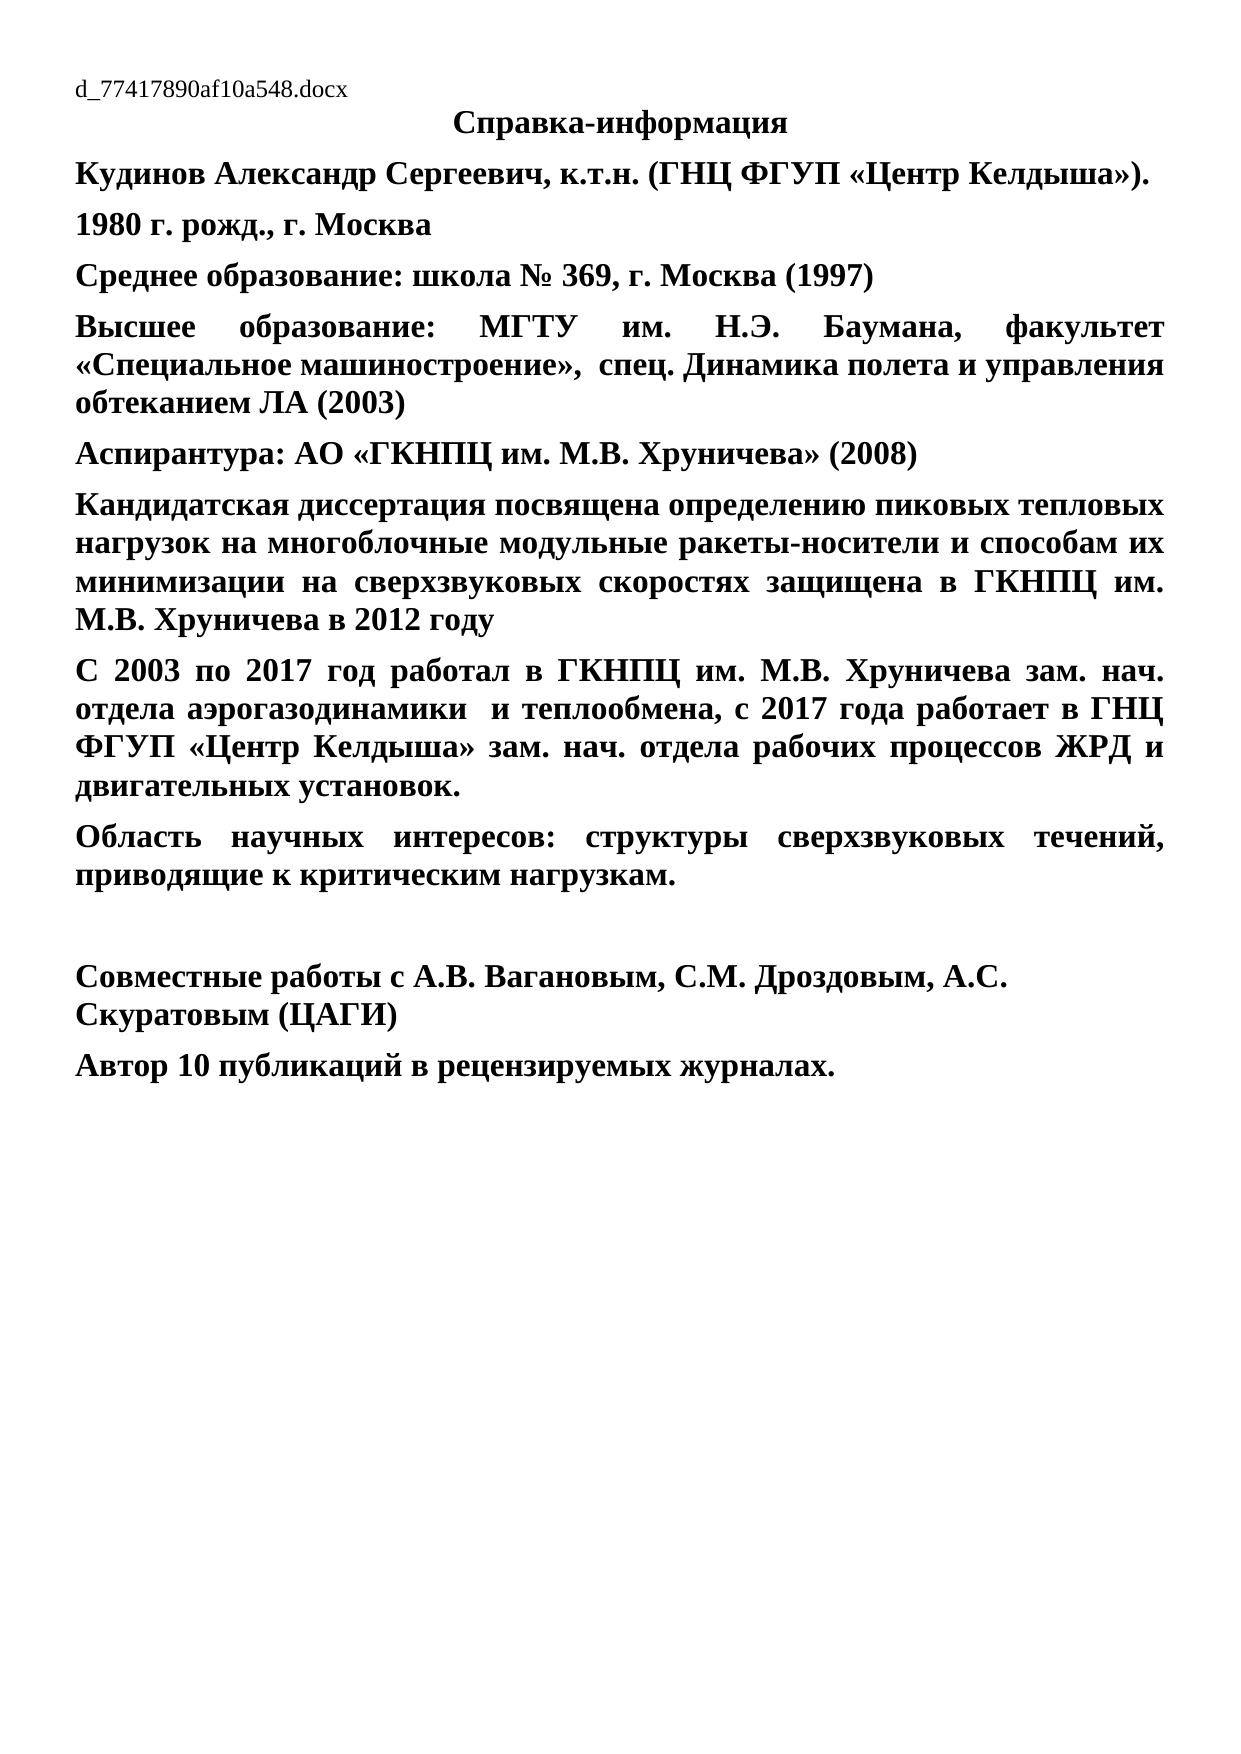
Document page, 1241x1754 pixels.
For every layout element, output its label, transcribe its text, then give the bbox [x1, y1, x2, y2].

text Среднее образование: школа № 369, г. Москва (1997) [75, 255, 1165, 293]
text Аспирантура: АО «ГКНПЦ им. М.В. Хруничева» (2008) [75, 433, 1165, 472]
text 1980 г. рожд., г. Москва [75, 204, 1165, 242]
text С 2003 по 2017 год работал в ГКНПЦ им. М.В. Хруничева зам. нач. отдела аэрогазодинамики и теплообмена, с 2017 года работает в ГНЦ ФГУП «Центр Келдыша» зам. нач. отдела рабочих процессов ЖРД и двигательных установок. [75, 650, 1165, 803]
text Справка-информация [75, 102, 1165, 141]
text Кудинов Александр Сергеевич, к.т.н. (ГНЦ ФГУП «Центр Келдыша»). [75, 153, 1165, 192]
text Автор 10 публикаций в рецензируемых журналах. [75, 1045, 1165, 1083]
text Совместные работы с А.В. Вагановым, С.М. Дроздовым, А.С. Скуратовым (ЦАГИ) [75, 956, 1165, 1032]
text Область научных интересов: структуры сверхзвуковых течений, приводящие к критическим нагрузкам. [75, 816, 1165, 892]
text Высшее образование: МГТУ им. Н.Э. Баумана, факультет «Специальное машиностроение», спец. Динамика полета и управления обтеканием ЛА (2003) [75, 306, 1165, 421]
text Кандидатская диссертация посвящена определению пиковых тепловых нагрузок на многоблочные модульные ракеты-носители и способам их минимизации на сверхзвуковых скоростях защищена в ГКНПЦ им. М.В. Хруничева в 2012 году [75, 484, 1165, 637]
